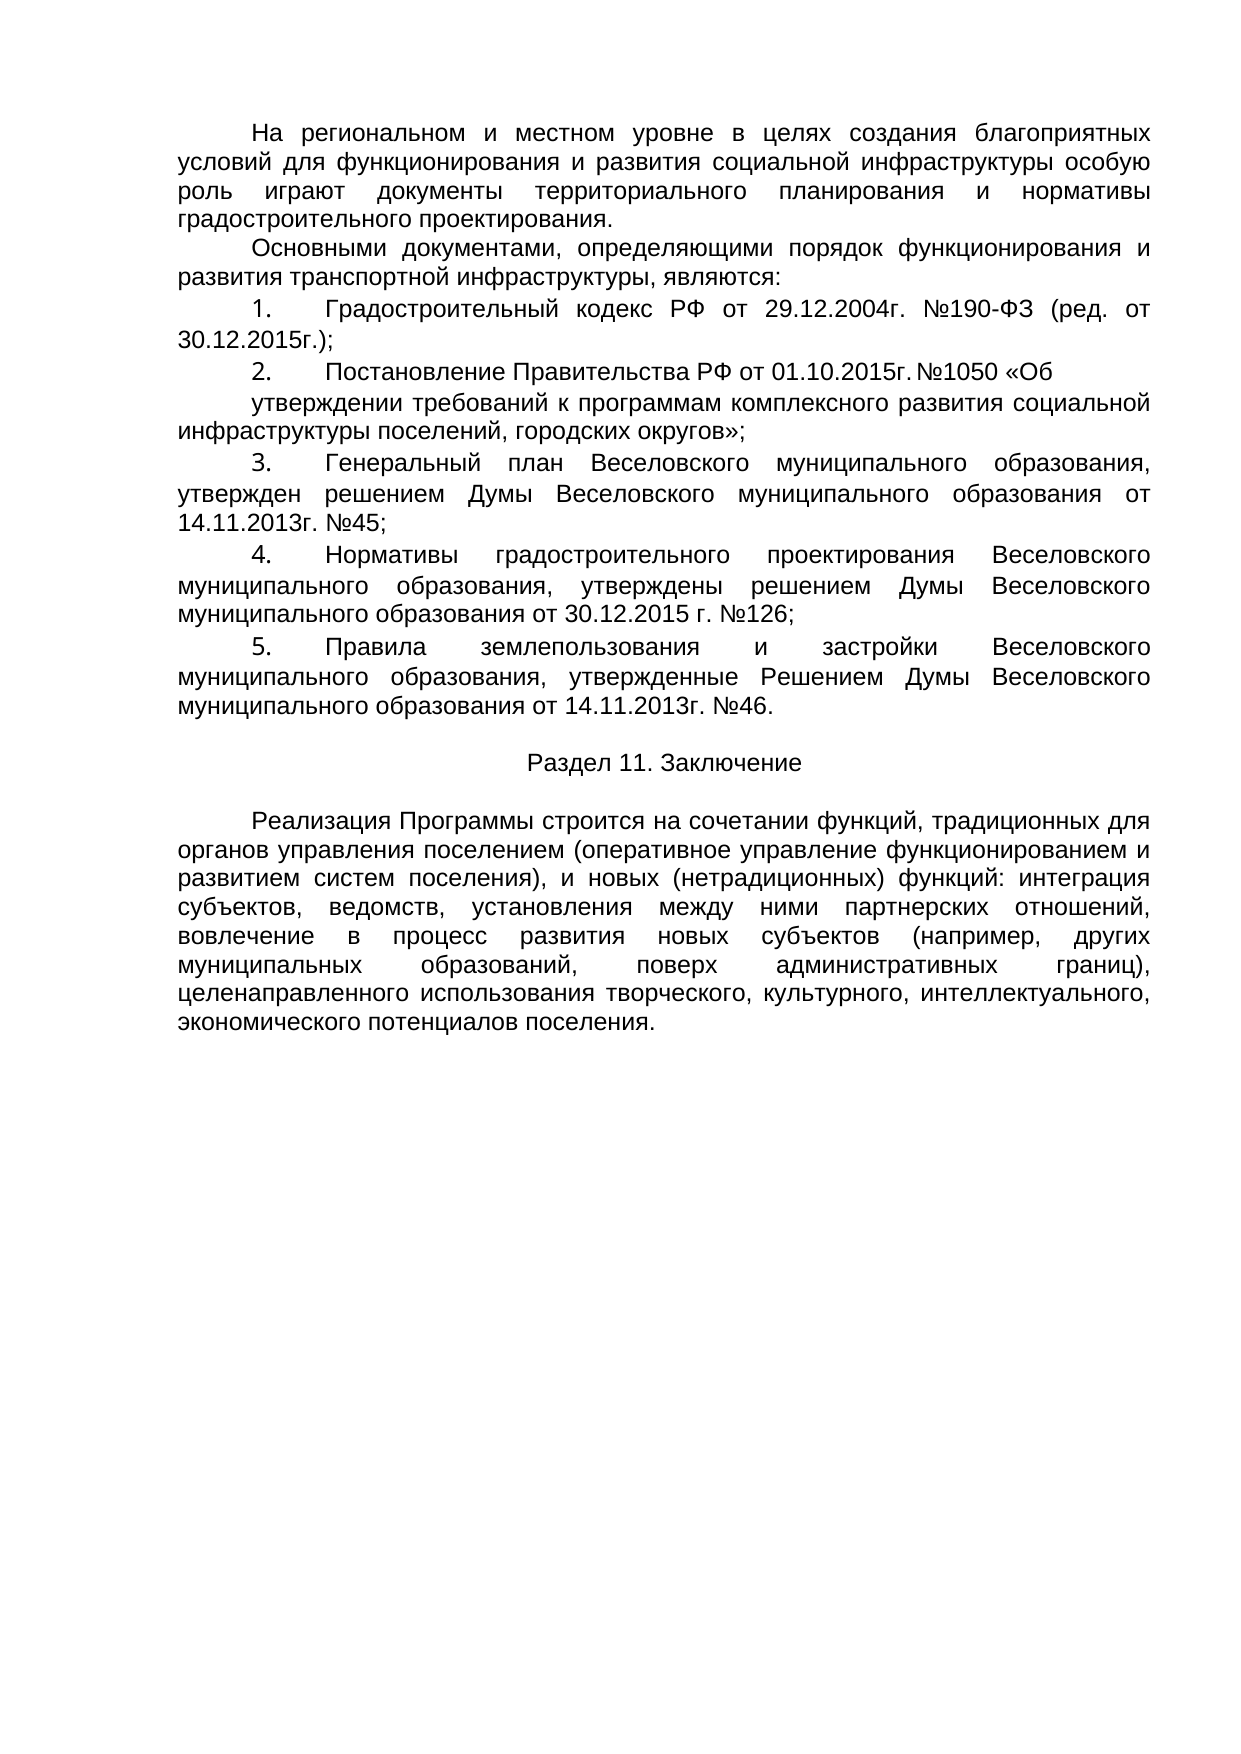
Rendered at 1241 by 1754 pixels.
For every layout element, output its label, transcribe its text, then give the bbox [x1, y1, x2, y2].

text Раздел 11. Заключение [177, 748, 1152, 777]
list Генеральный план Веселовского муниципального образования, утвержден решением Думы Веселовского муниципального образования от 14.11.2013г. №45; [177, 445, 1152, 537]
text На региональном и местном уровне в целях создания благоприятных условий для функционирования и развития социальной инфраструктуры особую роль играют документы территориального планирования и нормативы градостроительного проектирования. [177, 118, 1152, 233]
list Нормативы градостроительного проектирования Веселовского муниципального образования, утверждены решением Думы Веселовского муниципального образования от 30.12.2015 г. №126; [177, 537, 1152, 628]
text Реализация Программы строится на сочетании функций, традиционных для органов управления поселением (оперативное управление функционированием и развитием систем поселения), и новых (нетрадиционных) функций: интеграция субъектов, ведомств, установления между ними партнерских отношений, вовлечение в процесс развития новых субъектов (например, других муниципальных образований, поверх административных границ), целенаправленного использования творческого, культурного, интеллектуального, экономического потенциалов поселения. [177, 806, 1152, 1036]
text утверждении требований к программам комплексного развития социальной инфраструктуры поселений, городских округов»; [177, 387, 1152, 445]
text Основными документами, определяющими порядок функционирования и развития транспортной инфраструктуры, являются: [177, 233, 1152, 291]
list Градостроительный кодекс РФ от 29.12.2004г. №190-ФЗ (ред. от 30.12.2015г.); [177, 291, 1152, 353]
list Постановление Правительства РФ от 01.10.2015г. №1050 «Об [177, 353, 1152, 387]
list Правила землепользования и застройки Веселовского муниципального образования, утвержденные Решением Думы Веселовского муниципального образования от 14.11.2013г. №46. [177, 628, 1152, 720]
